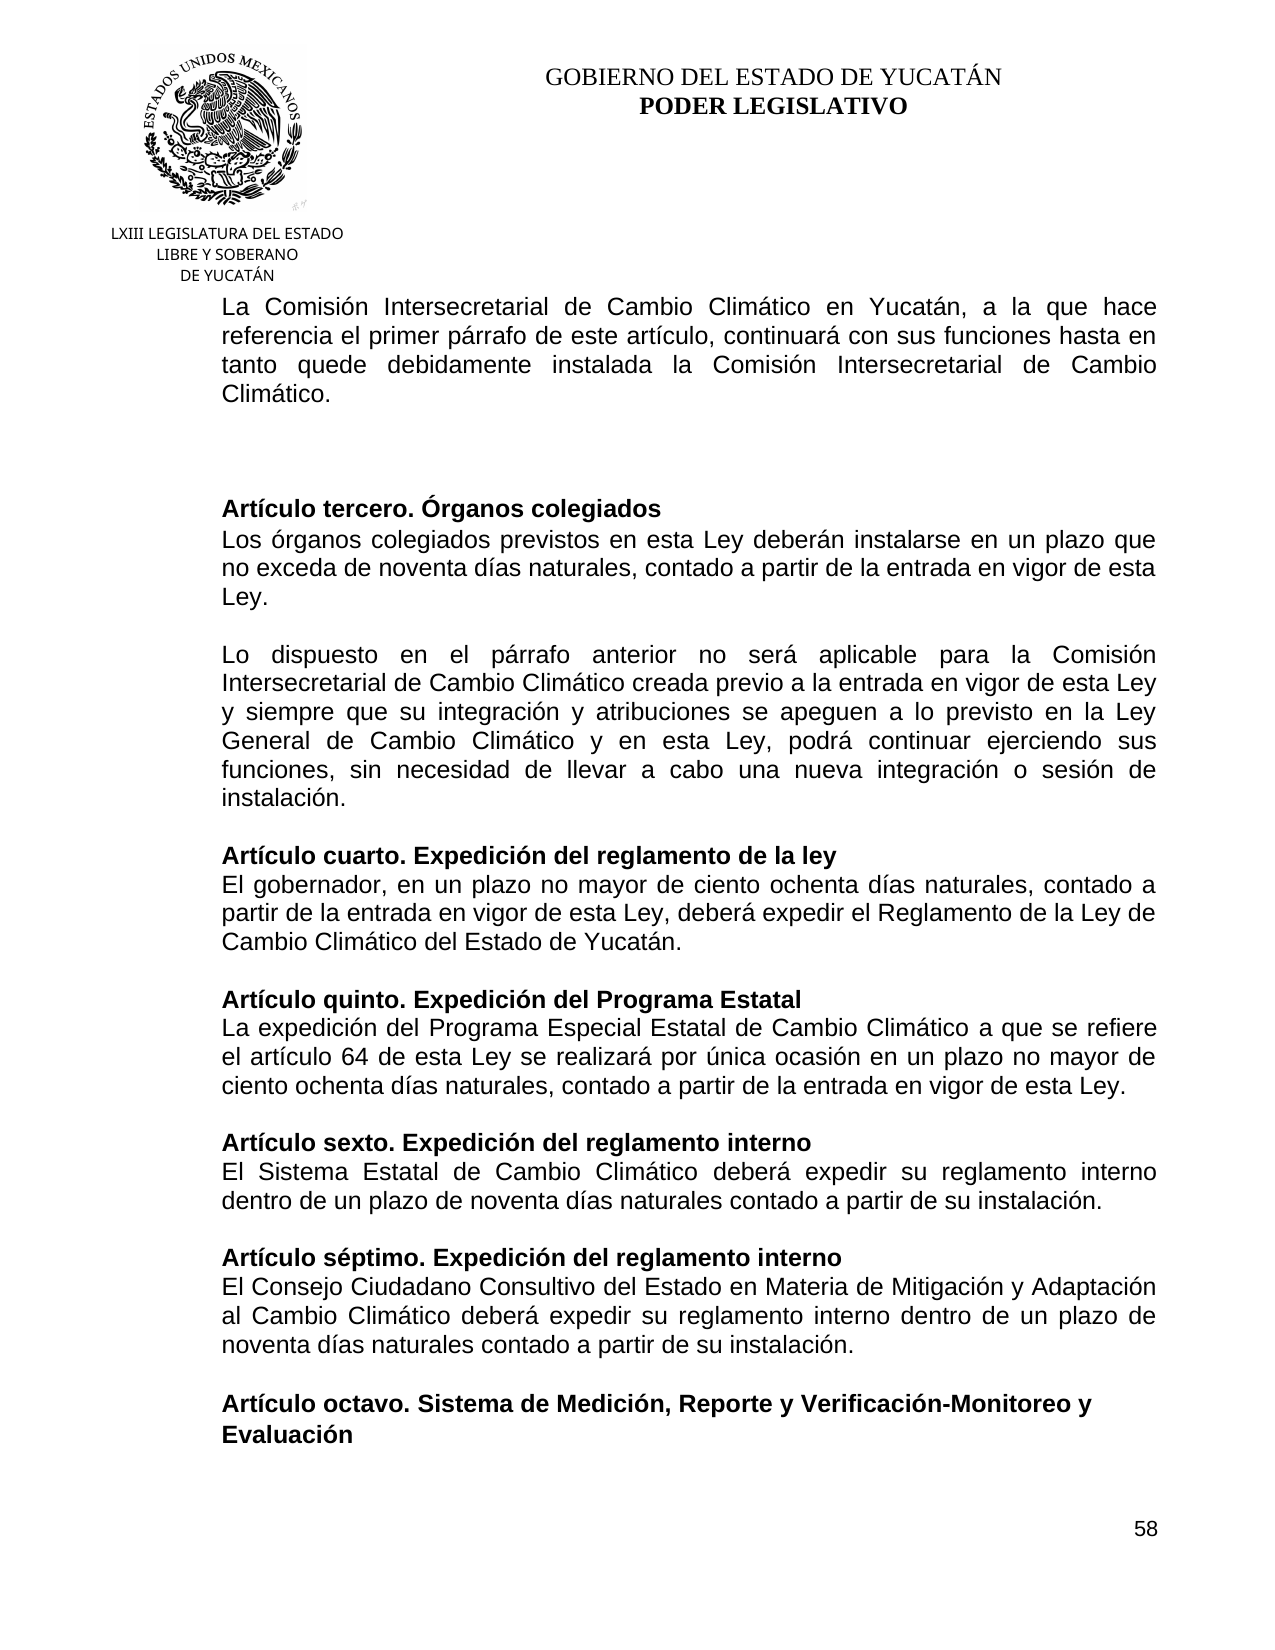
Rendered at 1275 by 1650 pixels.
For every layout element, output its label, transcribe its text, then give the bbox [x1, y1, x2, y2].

text Artículo séptimo. Expedición del reglamento interno [221, 1243, 1158, 1272]
picture [138, 44, 308, 212]
text El gobernador, en un plazo no mayor de ciento ochenta días naturales, contado a partir de la entrada en vigor de esta Ley, deberá expedir el Reglamento de la Ley de Cambio Climático del Estado de Yucatán. [221, 869, 1158, 956]
text Artículo quinto. Expedición del Programa Estatal [221, 984, 1158, 1013]
text Artículo cuarto. Expedición del reglamento de la ley [221, 841, 1158, 869]
text Artículo sexto. Expedición del reglamento interno [221, 1128, 1158, 1157]
text El Sistema Estatal de Cambio Climático deberá expedir su reglamento interno dentro de un plazo de noventa días naturales contado a partir de su instalación. [221, 1157, 1158, 1214]
text Lo dispuesto en el párrafo anterior no será aplicable para la Comisión Intersecretarial de Cambio Climático creada previo a la entrada en vigor de esta Ley y siempre que su integración y atribuciones se apeguen a lo previsto en la Ley General de Cambio Climático y en esta Ley, podrá continuar ejerciendo sus funciones, sin necesidad de llevar a cabo una nueva integración o sesión de instalación. [221, 639, 1158, 812]
text El Consejo Ciudadano Consultivo del Estado en Materia de Mitigación y Adaptación al Cambio Climático deberá expedir su reglamento interno dentro de un plazo de noventa días naturales contado a partir de su instalación. [221, 1272, 1158, 1358]
text Los órganos colegiados previstos en esta Ley deberán instalarse en un plazo que no exceda de noventa días naturales, contado a partir de la entrada en vigor de esta Ley. [221, 524, 1158, 611]
text Artículo octavo. Sistema de Medición, Reporte y Verificación-Monitoreo y Evaluación [221, 1389, 1158, 1449]
text Artículo tercero. Órganos colegiados [221, 493, 1158, 522]
text La Comisión Intersecretarial de Cambio Climático en Yucatán, a la que hace referencia el primer párrafo de este artículo, continuará con sus funciones hasta en tanto quede debidamente instalada la Comisión Intersecretarial de Cambio Climático. [221, 292, 1158, 407]
text La expedición del Programa Especial Estatal de Cambio Climático a que se refiere el artículo 64 de esta Ley se realizará por única ocasión en un plazo no mayor de ciento ochenta días naturales, contado a partir de la entrada en vigor de esta Ley. [221, 1013, 1158, 1099]
